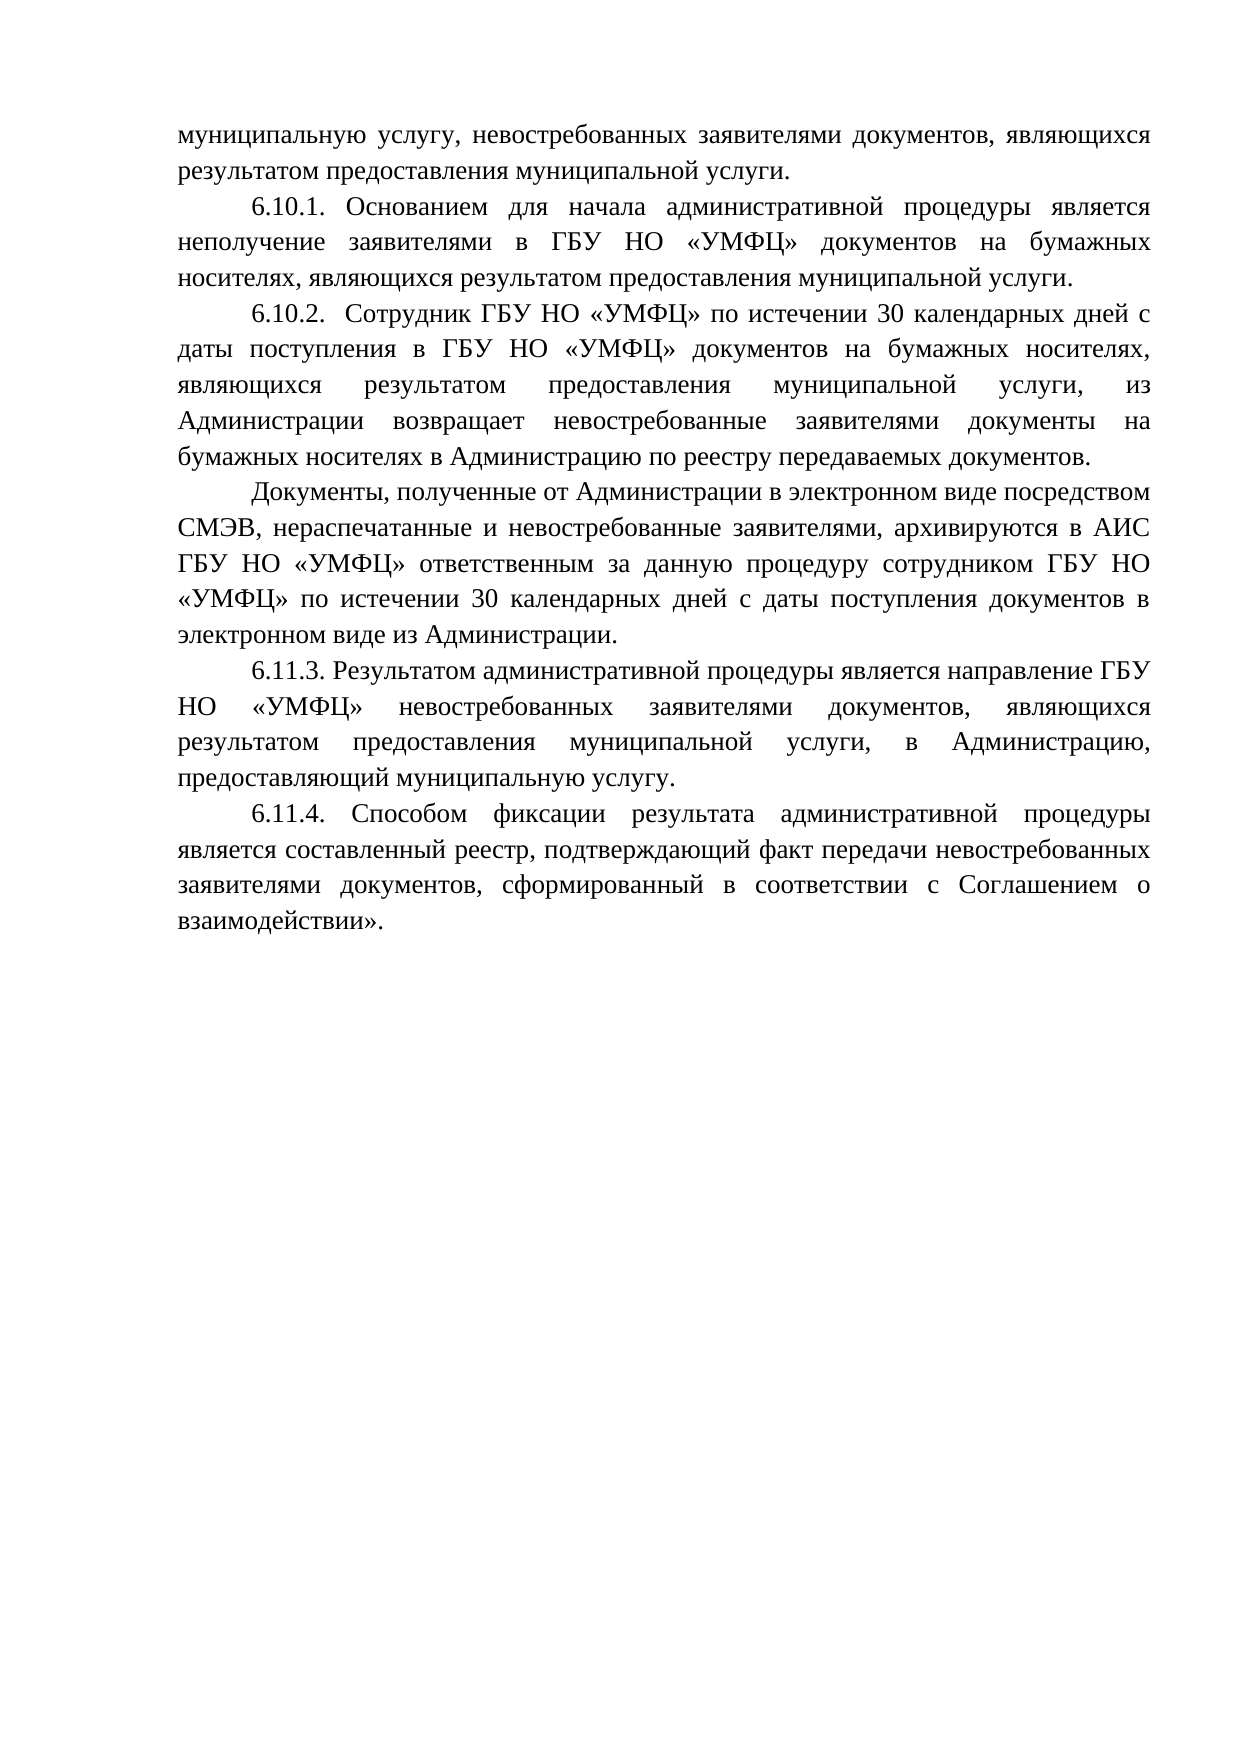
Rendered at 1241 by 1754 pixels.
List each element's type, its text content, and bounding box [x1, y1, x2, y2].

text 6.11.4. Способом фиксации результата административной процедуры является составленный реестр, подтверждающий факт передачи невостребованных заявителями документов, сформированный в соответствии с Соглашением о взаимодействии». [177, 797, 1152, 935]
text 6.10.2. Сотрудник ГБУ НО «УМФЦ» по истечении 30 календарных дней с даты поступления в ГБУ НО «УМФЦ» документов на бумажных носителях, являющихся результатом предоставления муниципальной услуги, из Администрации возвращает невостребованные заявителями документы на бумажных носителях в Администрацию по реестру передаваемых документов. [177, 297, 1152, 471]
text 6.11.3. Результатом административной процедуры является направление ГБУ НО «УМФЦ» невостребованных заявителями документов, являющихся результатом предоставления муниципальной услуги, в Администрацию, предоставляющий муниципальную услугу. [177, 654, 1152, 792]
text Документы, полученные от Администрации в электронном виде посредством СМЭВ, нераспечатанные и невостребованные заявителями, архивируются в АИС ГБУ НО «УМФЦ» ответственным за данную процедуру сотрудником ГБУ НО «УМФЦ» по истечении 30 календарных дней с даты поступления документов в электронном виде из Администрации. [177, 475, 1152, 649]
text 6.10.1. Основанием для начала административной процедуры является неполучение заявителями в ГБУ НО «УМФЦ» документов на бумажных носителях, являющихся результатом предоставления муниципальной услуги. [177, 189, 1152, 292]
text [177, 118, 1152, 185]
